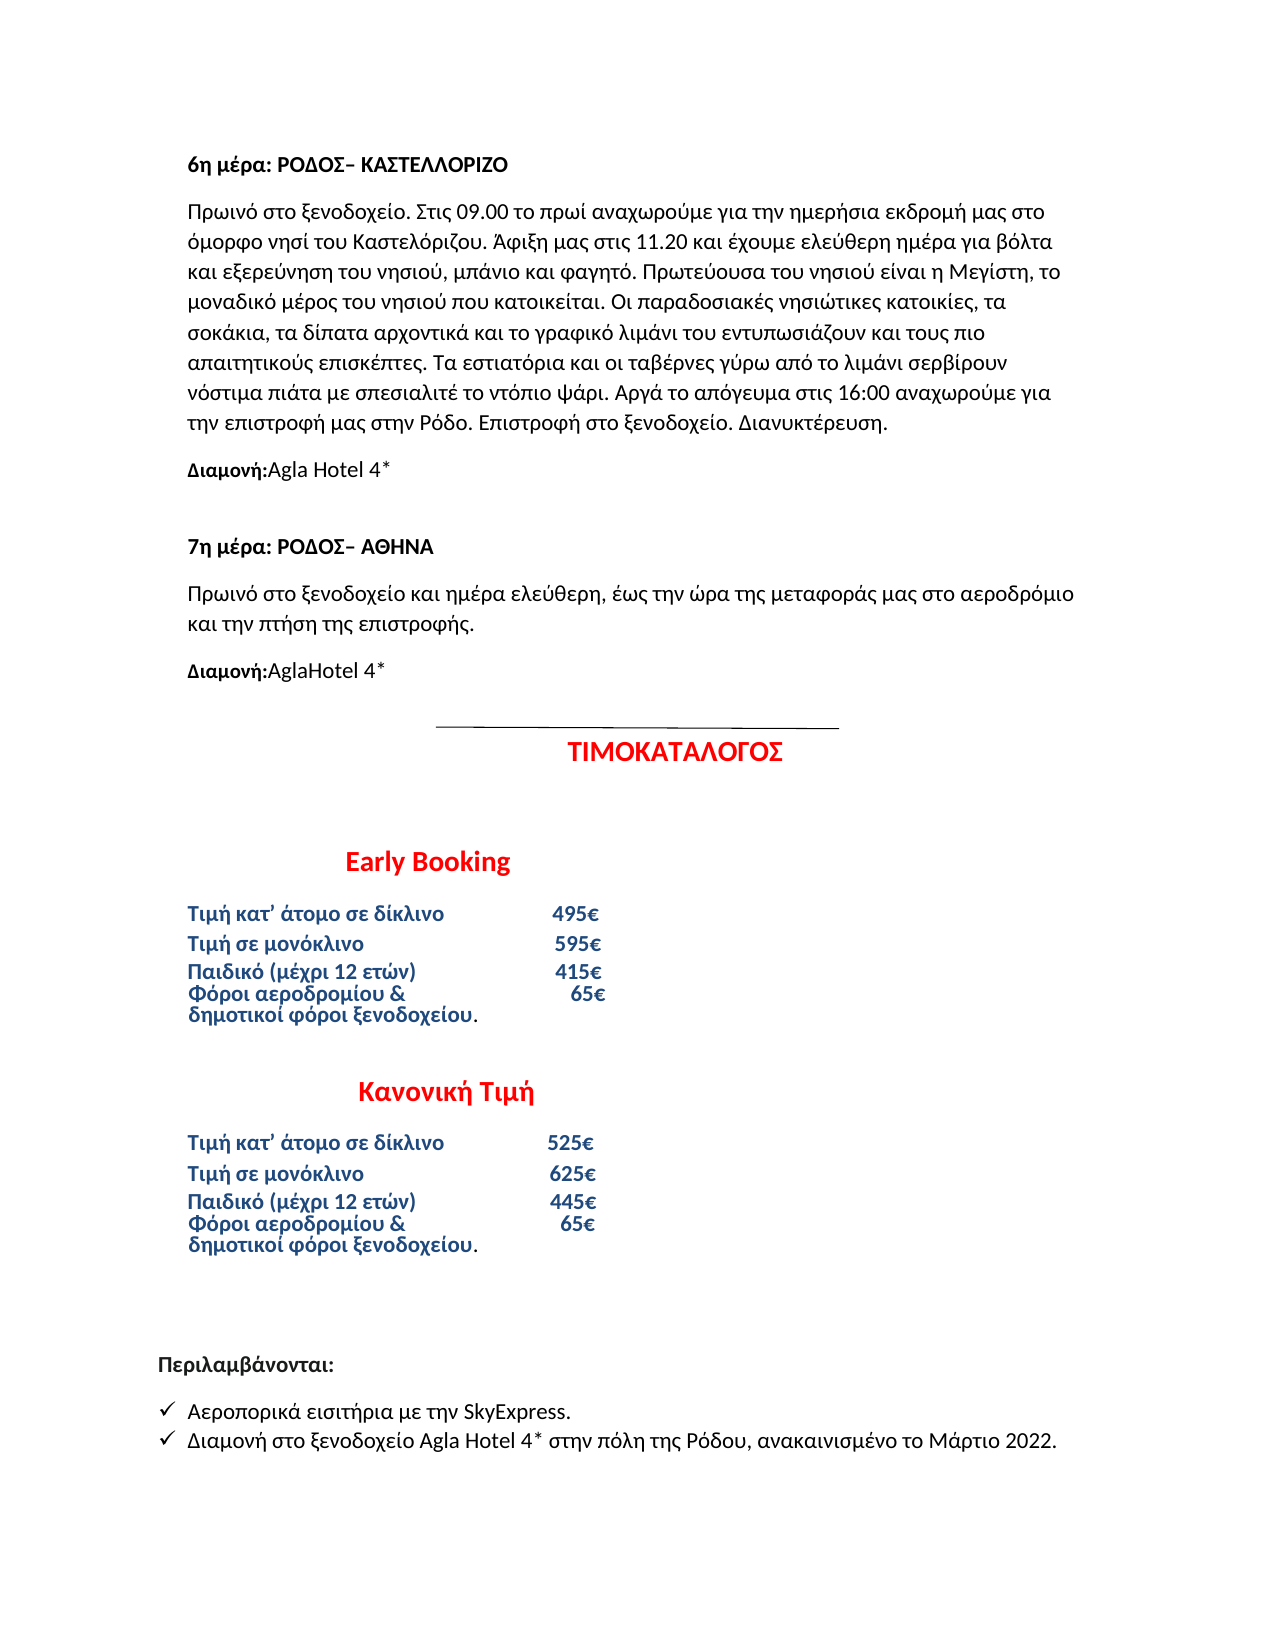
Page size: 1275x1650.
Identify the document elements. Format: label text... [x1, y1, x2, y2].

text Early Booking [187, 843, 1087, 879]
text ΤΙΜΟΚΑΤΑΛΟΓΟΣ [187, 733, 1087, 769]
text Παιδικό (μέχρι 12 ετών) 445€ [187, 1187, 1087, 1215]
list δημοτικοί φόροι ξενοδοχείου. [173, 1006, 1087, 1027]
list Αεροπορικά εισιτήρια με την SkyExpress. [158, 1397, 1087, 1425]
text 7η μέρα: ΡΟΔΟΣ– ΑΘΗΝΑ [187, 532, 1087, 560]
text Πρωινό στο ξενοδοχείο και ημέρα ελεύθερη, έως την ώρα της μεταφοράς μας στο αεροδρόμιο και την πτήση της επιστροφής. [187, 579, 1087, 637]
list Φόροι αεροδρομίου & 65€ [173, 1215, 1087, 1236]
text Κανονική Τιμή [187, 1073, 1087, 1109]
list Φόροι αεροδρομίου & 65€ [173, 985, 1087, 1006]
list Διαμονή στο ξενοδοχείο Agla Hotel 4* στην πόλη της Ρόδου, ανακαινισμένο το Μάρτιο 2022. [158, 1427, 1087, 1455]
text Τιμή σε μονόκλινο 625€ [187, 1159, 1087, 1187]
text Πρωινό στο ξενοδοχείο. Στις 09.00 το πρωί αναχωρούμε για την ημερήσια εκδρομή μας στο όμορφο νησί του Καστελόριζου. Άφιξη μας στις 11.20 και έχουμε ελεύθερη ημέρα για βόλτα και εξερεύνηση του νησιού, μπάνιο και φαγητό. Πρωτεύουσα του νησιού είναι η Μεγίστη, το μοναδικό μέρος του νησιού που κατοικείται. Οι παραδοσιακές νησιώτικες κατοικίες, τα σοκάκια, τα δίπατα αρχοντικά και το γραφικό λιμάνι του εντυπωσιάζουν και τους πιο απαιτητικούς επισκέπτες. Τα εστιατόρια και οι ταβέρνες γύρω από το λιμάνι σερβίρουν νόστιμα πιάτα με σπεσιαλιτέ το ντόπιο ψάρι. Αργά το απόγευμα στις 16:00 αναχωρούμε για την επιστροφή μας στην Ρόδο. Επιστροφή στο ξενοδοχείο. Διανυκτέρευση. [187, 197, 1087, 436]
text Παιδικό (μέχρι 12 ετών) 415€ [187, 957, 1087, 985]
list δημοτικοί φόροι ξενοδοχείου. [173, 1236, 1087, 1256]
text 6η μέρα: ΡΟΔΟΣ– ΚΑΣΤΕΛΛΟΡΙΖΟ [187, 150, 1087, 178]
text Διαμονή:Agla Hotel 4* [187, 455, 1087, 483]
text Τιμή κατ’ άτομο σε δίκλινο 495€ [187, 899, 1087, 927]
text Περιλαμβάνονται: [158, 1350, 1087, 1378]
text Τιμή κατ’ άτομο σε δίκλινο 525€ [187, 1128, 1087, 1157]
text Διαμονή:AglaHotel 4* [187, 656, 1087, 684]
text Τιμή σε μονόκλινο 595€ [187, 929, 1087, 957]
